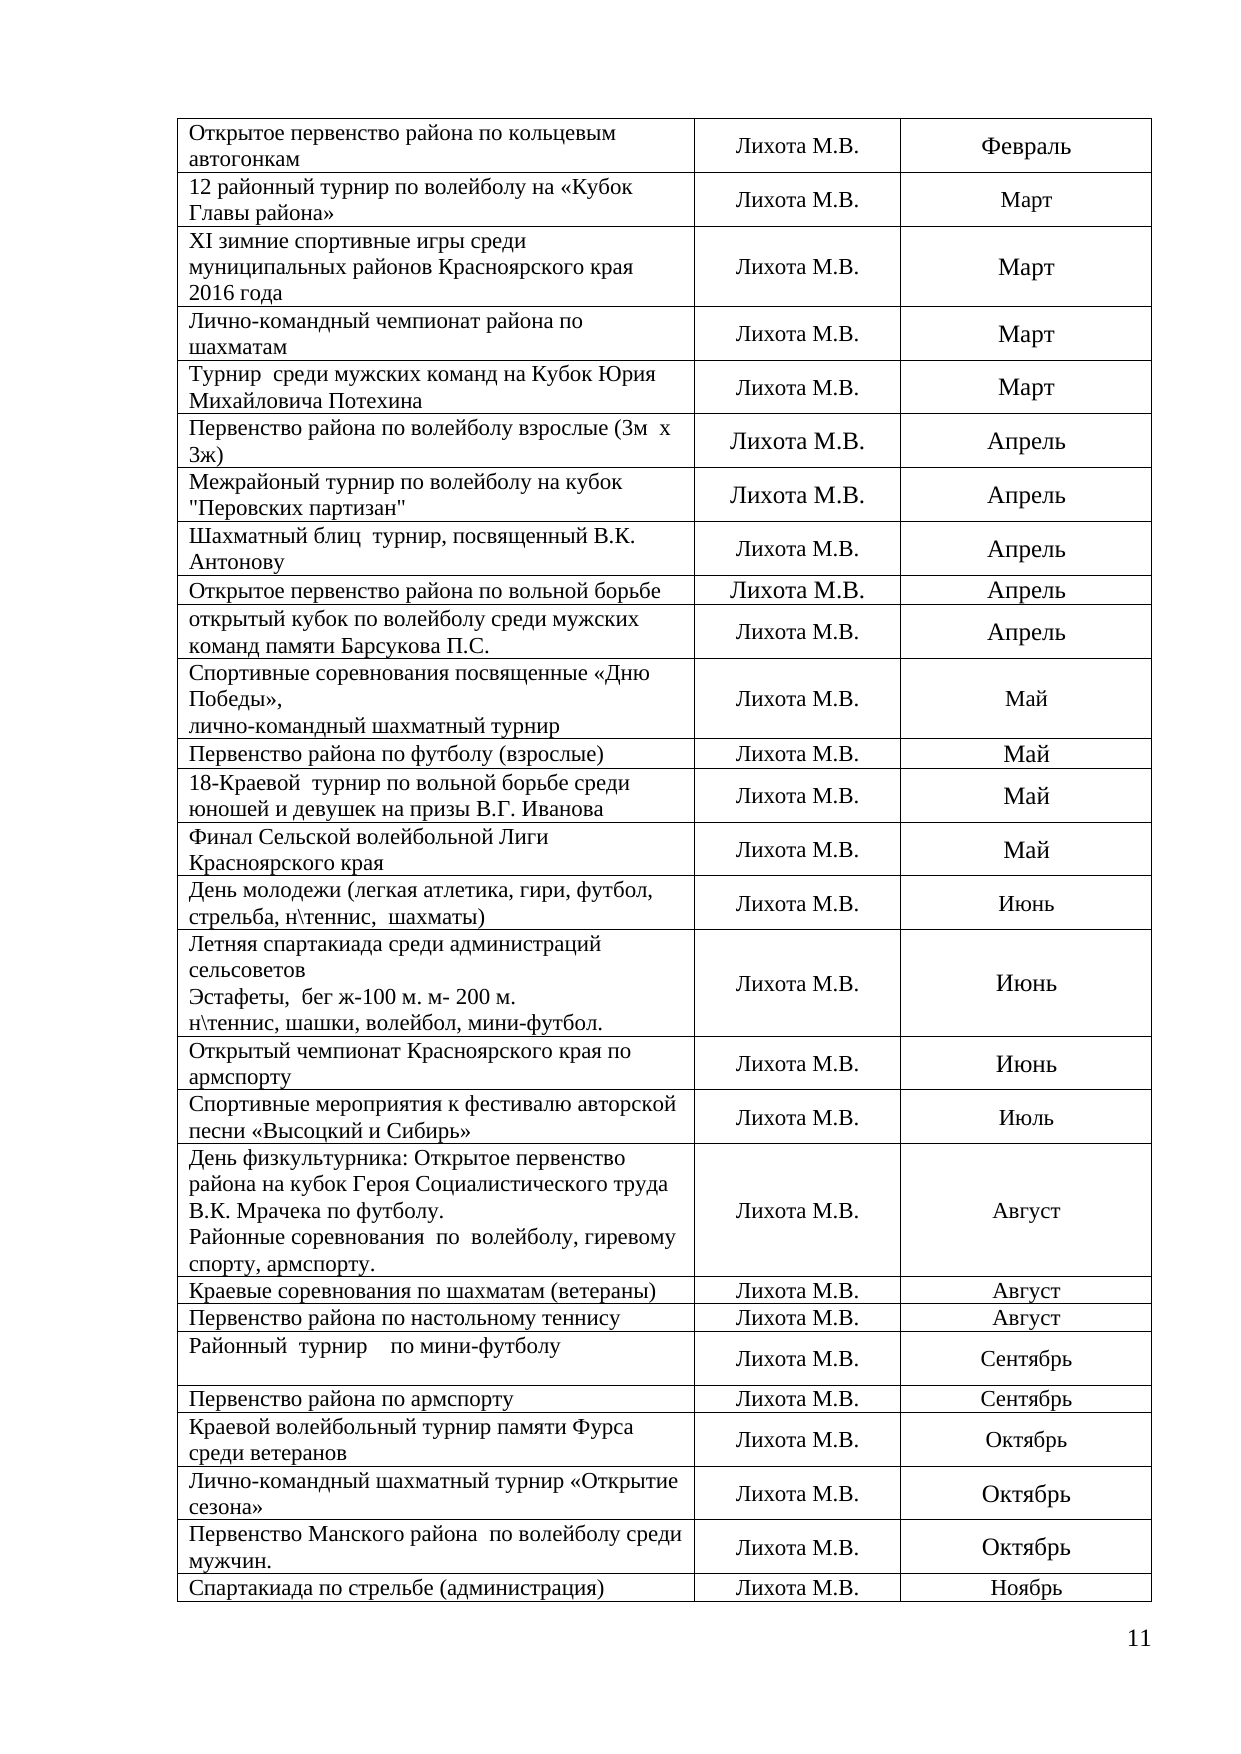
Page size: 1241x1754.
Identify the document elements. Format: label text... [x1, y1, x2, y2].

table_cell ХI зимние спортивные игры среди муниципальных районов Красноярского края 2016 года [178, 227, 694, 306]
table_cell День молодежи (легкая атлетика, гири, футбол, стрельба, н\теннис, шахматы) [178, 876, 694, 929]
table_cell Краевые соревнования по шахматам (ветераны) [178, 1277, 694, 1303]
table_cell Лихота М.В. [695, 930, 900, 1036]
table_cell Сентябрь [901, 1386, 1151, 1412]
table_cell Апрель [901, 522, 1151, 574]
table_cell Август [901, 1277, 1151, 1303]
table_cell Первенство района по футболу (взрослые) [178, 739, 694, 768]
table_cell Турнир среди мужских команд на Кубок Юрия Михайловича Потехина [178, 361, 694, 413]
table_cell Август [901, 1304, 1151, 1331]
table_cell Летняя спартакиада среди администраций сельсоветов Эстафеты, бег ж-. м- . н\теннис, шашки, волейбол, мини-футбол. [178, 930, 694, 1036]
table_cell Лихота М.В. [695, 1304, 900, 1331]
table_cell Лихота М.В. [695, 361, 900, 413]
table_cell Апрель [901, 576, 1151, 604]
table_cell Лично-командный чемпионат района по шахматам [178, 307, 694, 359]
table_cell Лихота М.В. [695, 1332, 900, 1384]
table_cell Март [901, 173, 1151, 226]
table_cell Первенство Манского района по волейболу среди мужчин. [178, 1520, 694, 1573]
table_cell Открытое первенство района по вольной борьбе [178, 576, 694, 604]
table_cell Лихота М.В. [695, 414, 900, 467]
table_cell Лихота М.В. [695, 307, 900, 359]
table_cell Лихота М.В. [695, 605, 900, 658]
table_cell Лихота М.В. [695, 1277, 900, 1303]
table_cell Сентябрь [901, 1332, 1151, 1384]
table_cell Лихота М.В. [695, 522, 900, 574]
table_cell Открытый чемпионат Красноярского края по армспорту [178, 1037, 694, 1089]
table_cell Первенство района по волейболу взрослые (3м х 3ж) [178, 414, 694, 467]
table_cell Март [901, 227, 1151, 306]
table_cell Лихота М.В. [695, 468, 900, 521]
table_cell Апрель [901, 414, 1151, 467]
table_cell Районный турнир по мини-футболу [178, 1332, 694, 1384]
table_cell Июнь [901, 930, 1151, 1036]
table_cell 12 районный турнир по волейболу на «Кубок Главы района» [178, 173, 694, 226]
table_cell Лихота М.В. [695, 1386, 900, 1412]
table_cell Открытое первенство района по кольцевым автогонкам [178, 119, 694, 172]
table_cell Май [901, 769, 1151, 822]
table_cell Март [901, 307, 1151, 359]
table_cell Лихота М.В. [695, 173, 900, 226]
table_cell Лихота М.В. [695, 119, 900, 172]
table_cell Лихота М.В. [695, 659, 900, 738]
table_cell Май [901, 659, 1151, 738]
table_cell Первенство района по настольному теннису [178, 1304, 694, 1331]
table_cell Финал Сельской волейбольной Лиги Красноярского края [178, 823, 694, 875]
table_cell Июль [901, 1090, 1151, 1143]
table_cell Июнь [901, 876, 1151, 929]
table_cell 18-Краевой турнир по вольной борьбе среди юношей и девушек на призы В.Г. Иванова [178, 769, 694, 822]
table_cell Лихота М.В. [695, 823, 900, 875]
table_cell открытый кубок по волейболу среди мужских команд памяти Барсукова П.С. [178, 605, 694, 658]
table_cell Лихота М.В. [695, 227, 900, 306]
table_cell Март [901, 361, 1151, 413]
table_cell Лично-командный шахматный турнир «Открытие сезона» [178, 1467, 694, 1519]
table_cell Лихота М.В. [695, 876, 900, 929]
table_cell Шахматный блиц турнир, посвященный В.К. Антонову [178, 522, 694, 574]
table_cell Октябрь [901, 1467, 1151, 1519]
table_cell Июнь [901, 1037, 1151, 1089]
table_cell Первенство района по армспорту [178, 1386, 694, 1412]
table_cell Лихота М.В. [695, 576, 900, 604]
table_cell Апрель [901, 605, 1151, 658]
table_cell Лихота М.В. [695, 1144, 900, 1276]
table_cell Спортивные соревнования посвященные «Дню Победы», лично-командный шахматный турнир [178, 659, 694, 738]
table_cell Лихота М.В. [695, 1574, 900, 1601]
table_cell Лихота М.В. [695, 1467, 900, 1519]
table_cell Апрель [901, 468, 1151, 521]
table_cell День физкультурника: Открытое первенство района на кубок Героя Социалистического труда В.К. Мрачека по футболу. Районные соревнования по волейболу, гиревому спорту, армспорту. [178, 1144, 694, 1276]
table_cell Май [901, 739, 1151, 768]
table_cell Спортивные мероприятия к фестивалю авторской песни «Высоцкий и Сибирь» [178, 1090, 694, 1143]
table_cell Октябрь [901, 1413, 1151, 1466]
table_cell Лихота М.В. [695, 1090, 900, 1143]
table_cell Краевой волейбольный турнир памяти Фурса среди ветеранов [178, 1413, 694, 1466]
table_cell Октябрь [901, 1520, 1151, 1573]
table_cell Февраль [901, 119, 1151, 172]
table_cell Лихота М.В. [695, 1520, 900, 1573]
table_cell Ноябрь [901, 1574, 1151, 1601]
table_cell Лихота М.В. [695, 739, 900, 768]
table_cell Спартакиада по стрельбе (администрация) [178, 1574, 694, 1601]
table_cell Май [901, 823, 1151, 875]
table_cell Август [901, 1144, 1151, 1276]
table_cell Лихота М.В. [695, 1037, 900, 1089]
table_cell Лихота М.В. [695, 769, 900, 822]
table_cell Межрайоный турнир по волейболу на кубок "Перовских партизан" [178, 468, 694, 521]
table_cell Лихота М.В. [695, 1413, 900, 1466]
